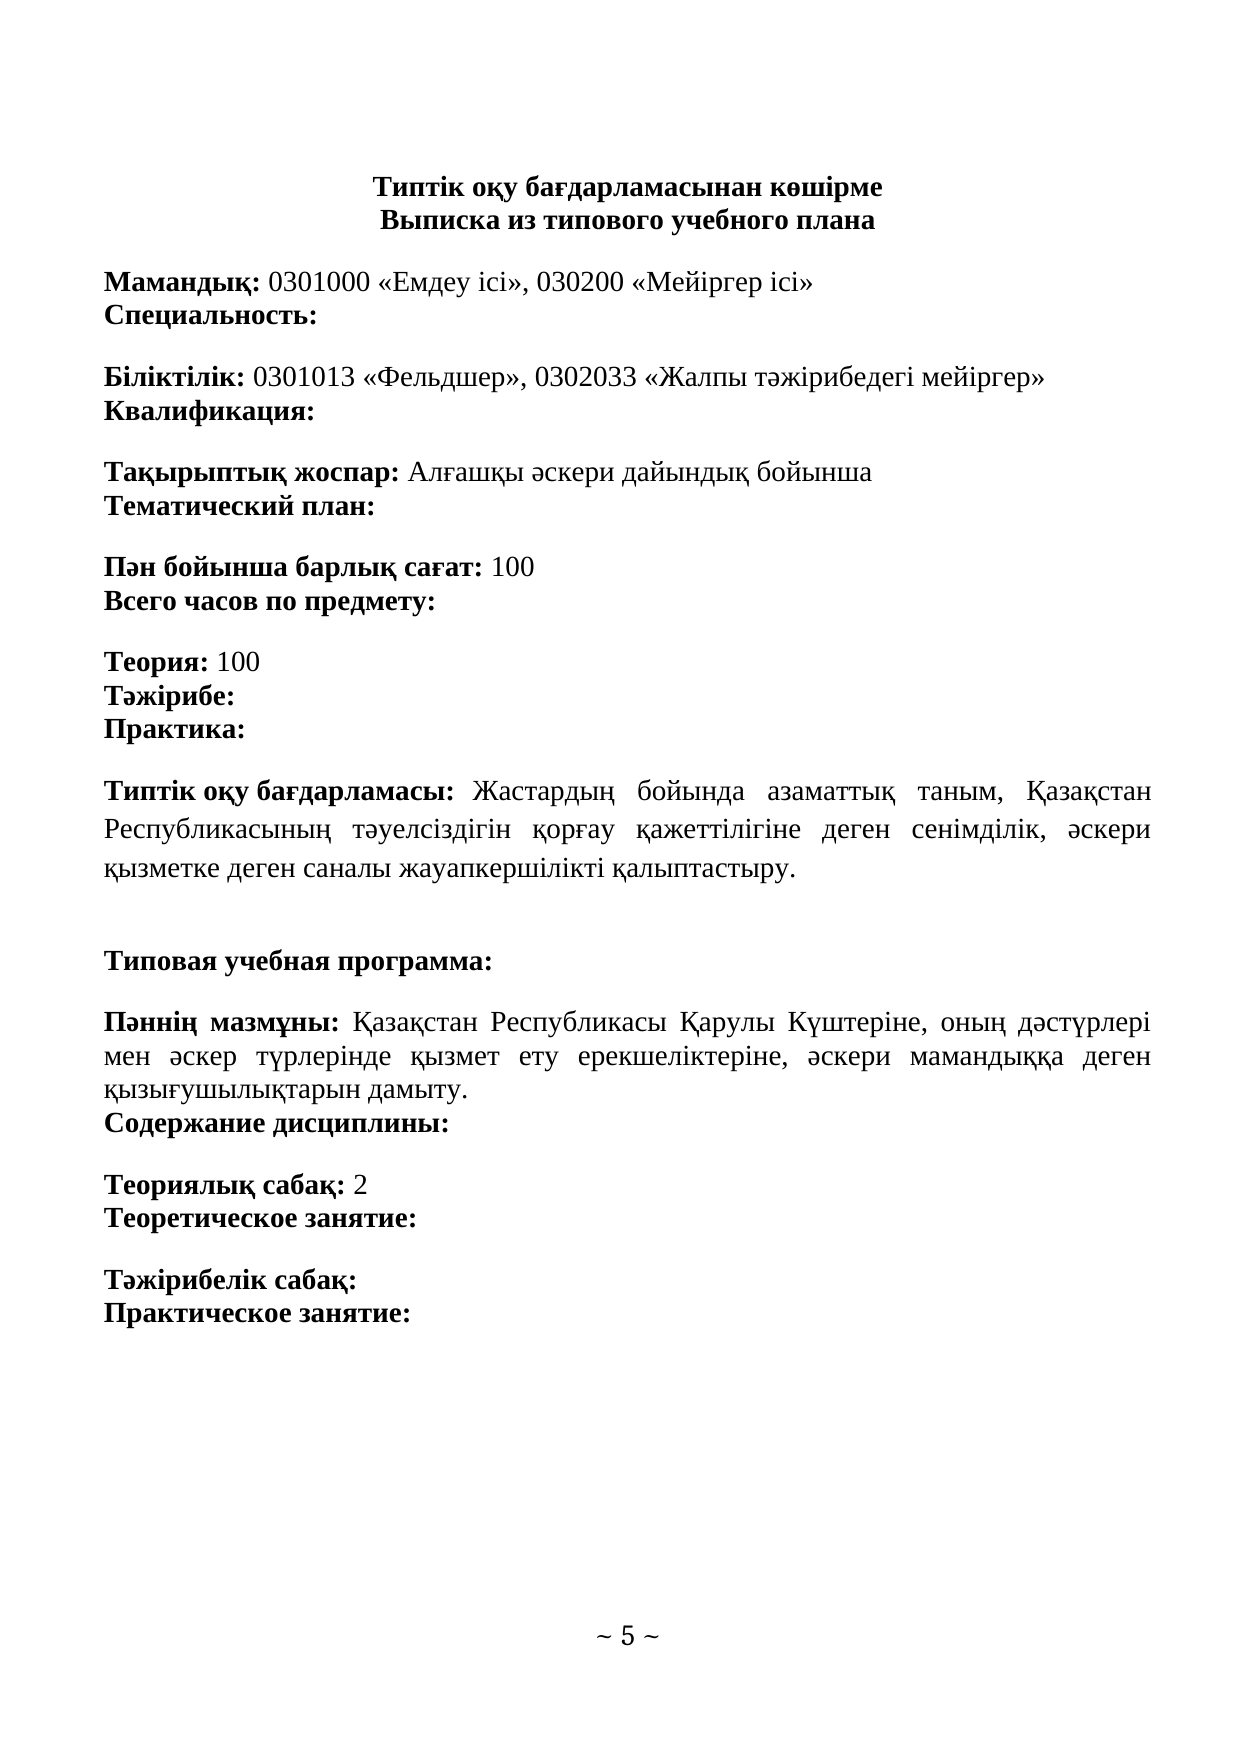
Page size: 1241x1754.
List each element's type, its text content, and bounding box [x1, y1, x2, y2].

text Выписка из типового учебного плана [103, 202, 1152, 236]
text Біліктілік: 0301013 «Фельдшер», 0302033 «Жалпы тәжірибедегі мейіргер» [103, 359, 1152, 393]
text Типтік оқу бағдарламасынан көшірме [103, 169, 1152, 202]
text Всего часов по предмету: [103, 583, 1152, 616]
text Тәжірибе: [103, 678, 1152, 711]
text Квалификация: [103, 393, 1152, 426]
text Тематический план: [103, 488, 1152, 521]
text Тақырыптық жоспар: Алғашқы әскери дайындық бойынша [103, 454, 1152, 488]
text Пәннің мазмұны: Қазақстан Республикасы Қарулы Күштеріне, оның дәстүрлері мен әскер түрлерінде қызмет ету ерекшеліктеріне, әскери мамандыққа деген қызығушылықтарын дамыту. [103, 1004, 1152, 1105]
text Теория: 100 [103, 644, 1152, 678]
text Теоретическое занятие: [103, 1200, 1152, 1234]
text Теориялық сабақ: 2 [103, 1167, 1152, 1200]
text Практика: [103, 711, 1152, 745]
text Пән бойынша барлық сағат: 100 [103, 549, 1152, 583]
text Типтік оқу бағдарламасы: Жастардың бойында азаматтық таным, Қазақстан Республикасының тәуелсіздігін қорғау қажеттілігіне деген сенімділік, әскери қызметке деген саналы жауапкершілікті қалыптастыру. [103, 773, 1152, 884]
text Практическое занятие: [103, 1295, 1152, 1329]
text Типовая учебная программа: [103, 943, 1152, 977]
text Мамандық: 0301000 «Емдеу ісі», 030200 «Мейіргер ісі» [103, 264, 1152, 297]
text Тәжірибелік сабақ: [103, 1262, 1152, 1295]
text Специальность: [103, 297, 1152, 331]
text Содержание дисциплины: [103, 1105, 1152, 1139]
